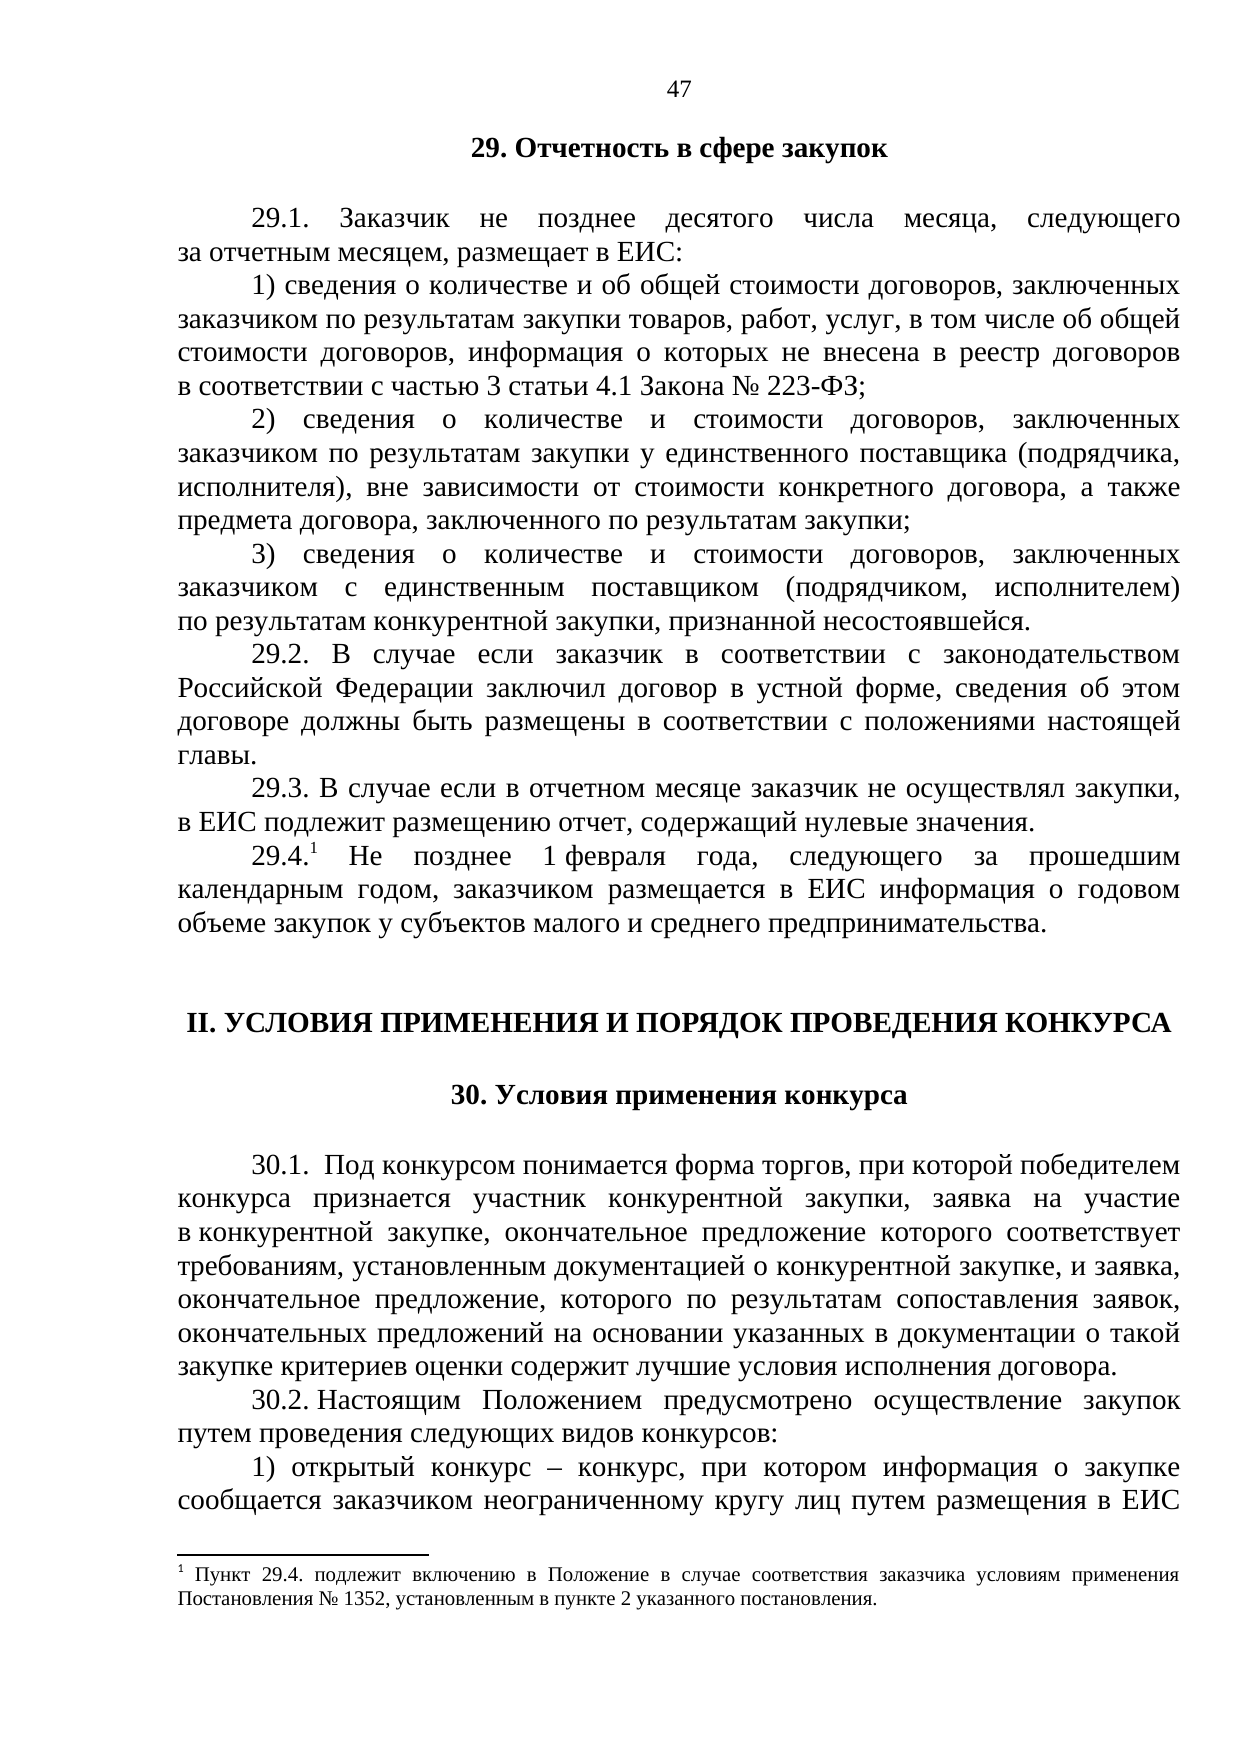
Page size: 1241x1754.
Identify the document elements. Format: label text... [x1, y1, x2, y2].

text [177, 1449, 1181, 1516]
text 29.2. В случае если заказчик в соответствии с законодательством Российской Федерации заключил договор в устной форме, сведения об этом договоре должны быть размещены в соответствии с положениями настоящей главы. [177, 636, 1181, 771]
text 29.4. Не позднее 1 февраля года, следующего за прошедшим календарным годом, заказчиком размещается в ЕИС информация о годовом объеме закупок у субъектов малого и среднего предпринимательства. [177, 838, 1181, 938]
text 2) сведения о количестве и стоимости договоров, заключенных заказчиком по результатам закупки у единственного поставщика (подрядчика, исполнителя), вне зависимости от стоимости конкретного договора, а также предмета договора, заключенного по результатам закупки; [177, 402, 1181, 536]
text 1) сведения о количестве и об общей стоимости договоров, заключенных заказчиком по результатам закупки товаров, работ, услуг, в том числе об общей стоимости договоров, информация о которых не внесена в реестр договоров в соответствии с частью 3 статьи 4.1 Закона № 223-ФЗ; [177, 267, 1181, 402]
subtitle 30. Условия применения конкурса [177, 1077, 1181, 1111]
text 29.1. Заказчик не позднее десятого числа месяца, следующего за отчетным месяцем, размещает в ЕИС: [177, 200, 1181, 267]
text 29.3. В случае если в отчетном месяце заказчик не осуществлял закупки, в ЕИС подлежит размещению отчет, содержащий нулевые значения. [177, 771, 1181, 838]
subtitle II. УСЛОВИЯ ПРИМЕНЕНИЯ И ПОРЯДОК ПРОВЕДЕНИЯ КОНКУРСА [177, 1005, 1181, 1039]
subtitle 29. Отчетность в сфере закупок [177, 131, 1181, 164]
text 30.1. Под конкурсом понимается форма торгов, при которой победителем конкурса признается участник конкурентной закупки, заявка на участие в конкурентной закупке, окончательное предложение которого соответствует требованиям, установленным документацией о конкурентной закупке, и заявка, окончательное предложение, которого по результатам сопоставления заявок, окончательных предложений на основании указанных в документации о такой закупке критериев оценки содержит лучшие условия исполнения договора. [177, 1147, 1181, 1382]
text 30.2. Настоящим Положением предусмотрено осуществление закупок путем проведения следующих видов конкурсов: [177, 1382, 1181, 1449]
text 3) сведения о количестве и стоимости договоров, заключенных заказчиком с единственным поставщиком (подрядчиком, исполнителем) по результатам конкурентной закупки, признанной несостоявшейся. [177, 536, 1181, 636]
